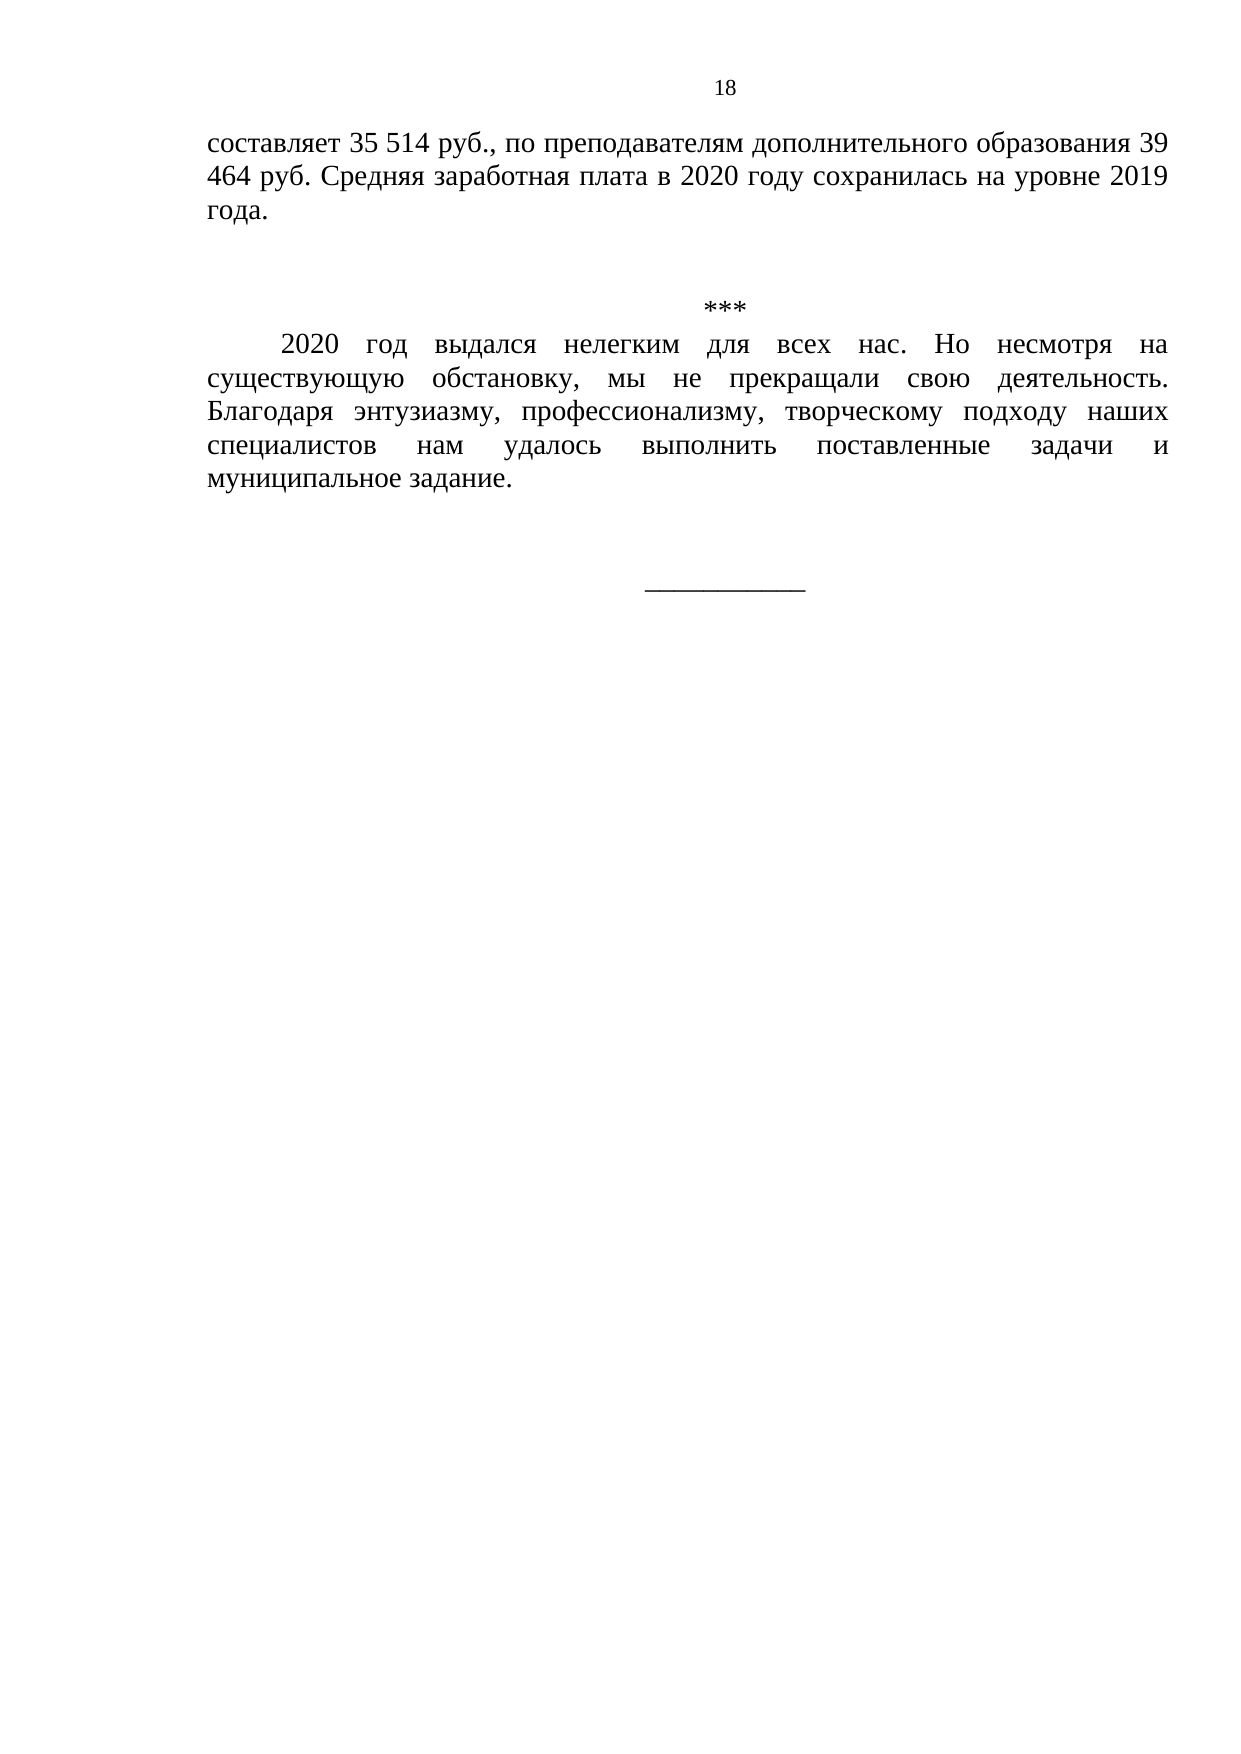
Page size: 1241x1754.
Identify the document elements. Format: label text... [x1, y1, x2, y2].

text *** [207, 293, 1169, 326]
text ___________ [207, 561, 1169, 594]
text 2020 год выдался нелегким для всех нас. Но несмотря на существующую обстановку, мы не прекращали свою деятельность. Благодаря энтузиазму, профессионализму, творческому подходу наших специалистов нам удалось выполнить поставленные задачи и муниципальное задание. [207, 326, 1169, 494]
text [207, 125, 1169, 226]
